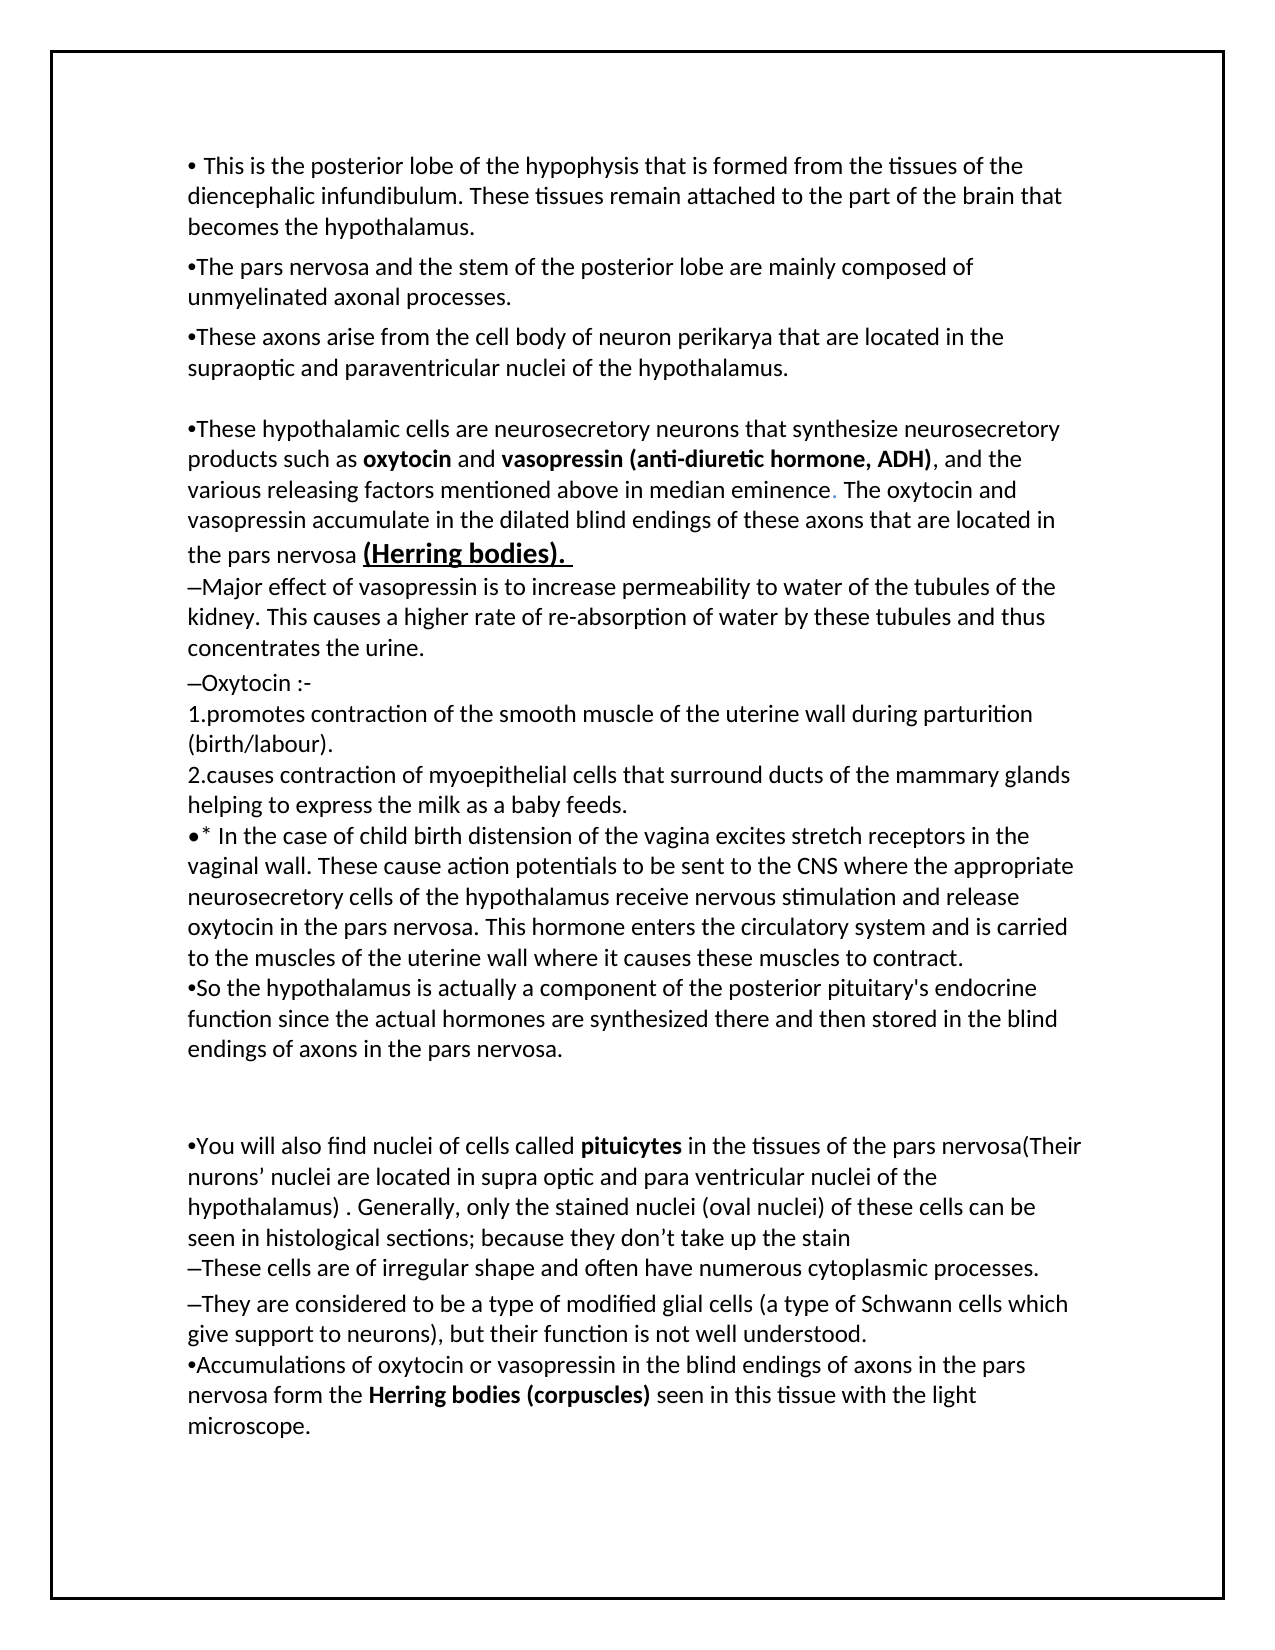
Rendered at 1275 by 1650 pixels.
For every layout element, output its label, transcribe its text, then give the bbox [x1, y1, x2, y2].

text •These axons arise from the cell body of neuron perikarya that are located in the supraoptic and paraventricular nuclei of the hypothalamus. [187, 321, 1087, 413]
text •So the hypothalamus is actually a component of the posterior pituitary's endocrine function since the actual hormones are synthesized there and then stored in the blind endings of axons in the pars nervosa. [187, 972, 1087, 1130]
text •* In the case of child birth distension of the vagina excites stretch receptors in the vaginal wall. These cause action potentials to be sent to the CNS where the appropriate neurosecretory cells of the hypothalamus receive nervous stimulation and release oxytocin in the pars nervosa. This hormone enters the circulatory system and is carried to the muscles of the uterine wall where it causes these muscles to contract. [187, 820, 1087, 972]
text –Major effect of vasopressin is to increase permeability to water of the tubules of the kidney. This causes a higher rate of re-absorption of water by these tubules and thus concentrates the urine. [187, 571, 1087, 662]
text –They are considered to be a type of modified glial cells (a type of Schwann cells which give support to neurons), but their function is not well understood. [187, 1288, 1087, 1349]
text •Accumulations of oxytocin or vasopressin in the blind endings of axons in the pars nervosa form the Herring bodies (corpuscles) seen in this tissue with the light microscope. [187, 1349, 1087, 1441]
text • This is the posterior lobe of the hypophysis that is formed from the tissues of the diencephalic infundibulum. These tissues remain attached to the part of the brain that becomes the hypothalamus. [187, 150, 1087, 242]
text •These hypothalamic cells are neurosecretory neurons that synthesize neurosecretory products such as oxytocin and vasopressin (anti-diuretic hormone, ADH), and the various releasing factors mentioned above in median eminence. The oxytocin and vasopressin accumulate in the dilated blind endings of these axons that are located in the pars nervosa (Herring bodies). [187, 413, 1087, 571]
text •The pars nervosa and the stem of the posterior lobe are mainly composed of unmyelinated axonal processes. [187, 251, 1087, 312]
text –Oxytocin :- 1.promotes contraction of the smooth muscle of the uterine wall during parturition (birth/labour). 2.causes contraction of myoepithelial cells that surround ducts of the mammary glands helping to express the milk as a baby feeds. [187, 667, 1087, 820]
text •You will also find nuclei of cells called pituicytes in the tissues of the pars nervosa(Their nurons’ nuclei are located in supra optic and para ventricular nuclei of the hypothalamus) . Generally, only the stained nuclei (oval nuclei) of these cells can be seen in histological sections; because they don’t take up the stain [187, 1130, 1087, 1252]
text –These cells are of irregular shape and often have numerous cytoplasmic processes. [187, 1252, 1087, 1283]
